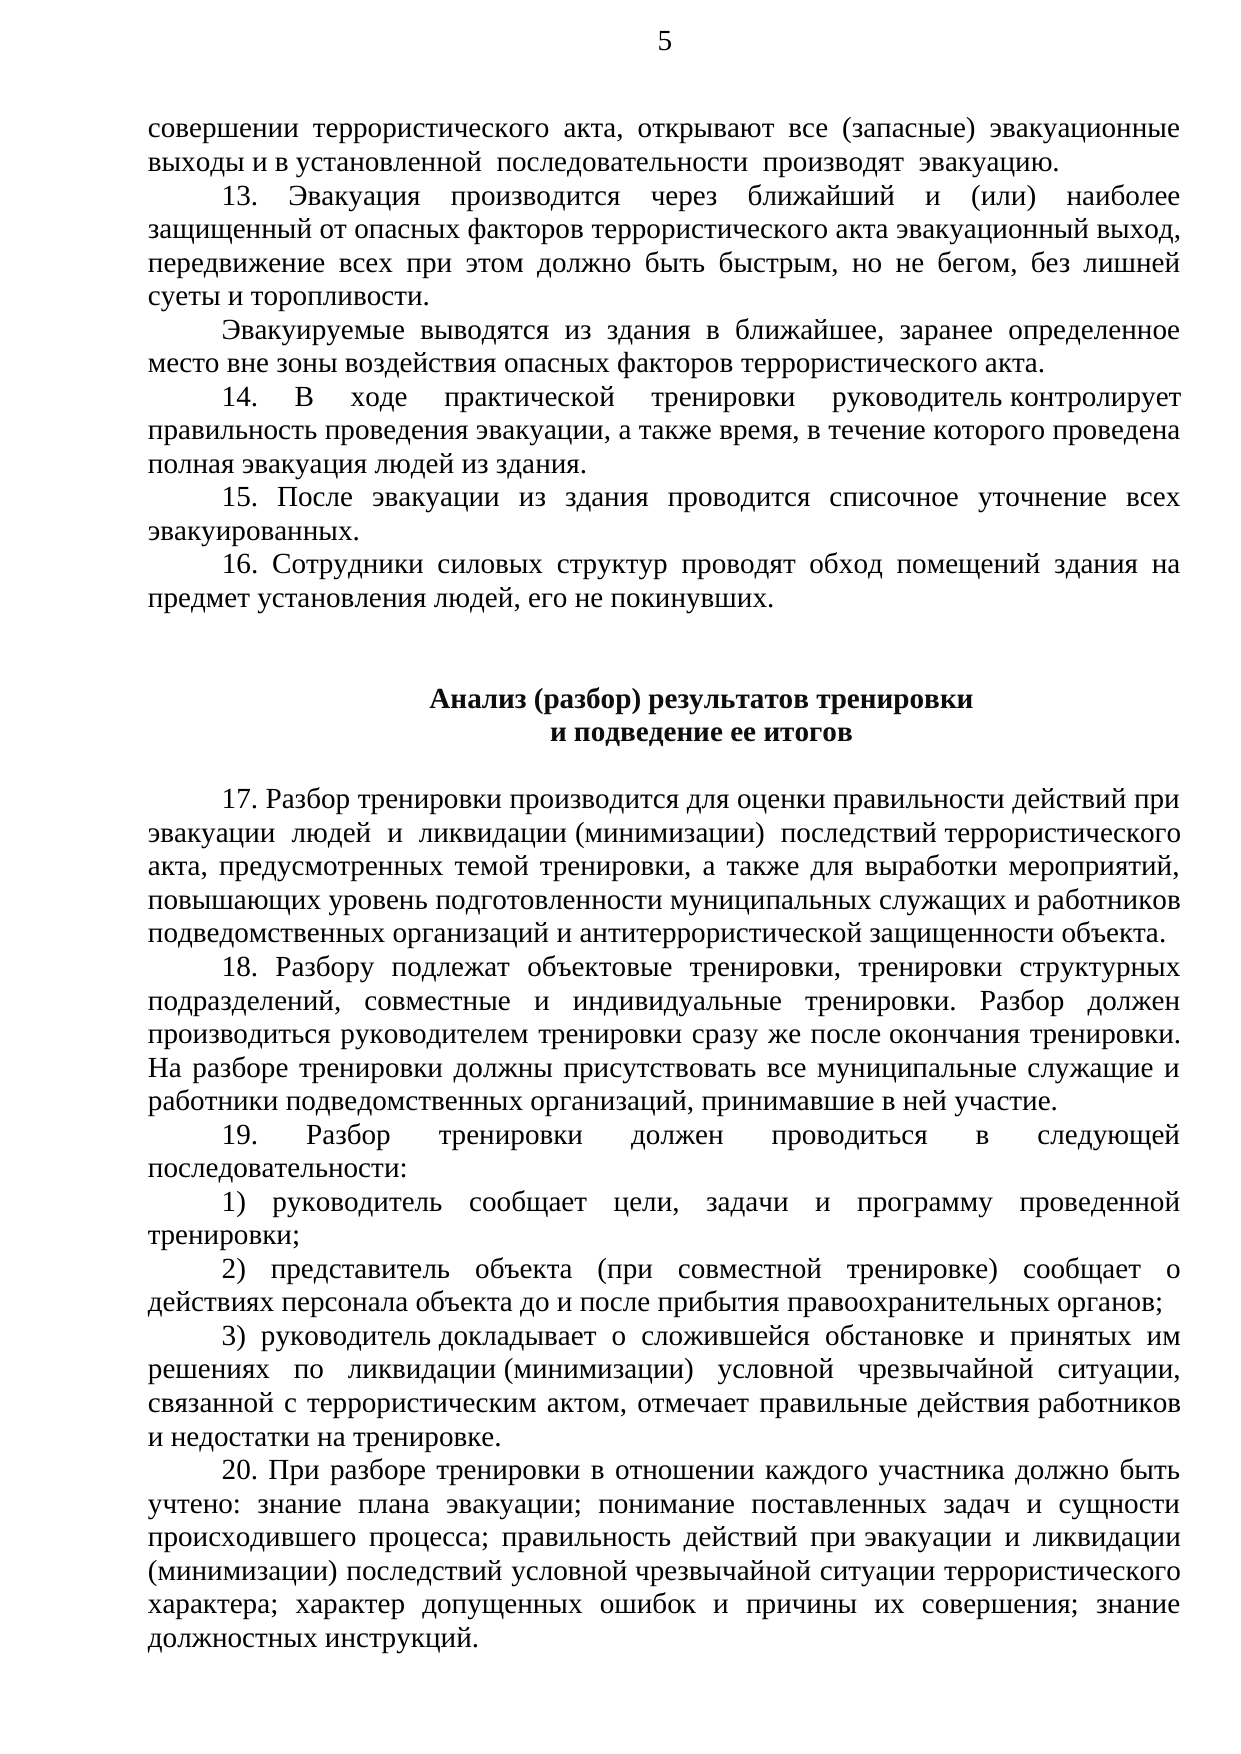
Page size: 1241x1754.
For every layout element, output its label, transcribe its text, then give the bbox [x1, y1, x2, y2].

text 17. Разбор тренировки производится для оценки правильности действий при эвакуации людей и ликвидации (минимизации) последствий террористического акта, предусмотренных темой тренировки, а также для выработки мероприятий, повышающих уровень подготовленности муниципальных служащих и работников подведомственных организаций и антитеррористической защищенности объекта. [148, 781, 1181, 949]
text 20. При разборе тренировки в отношении каждого участника должно быть учтено: знание плана эвакуации; понимание поставленных задач и сущности происходившего процесса; правильность действий при эвакуации и ликвидации (минимизации) последствий условной чрезвычайной ситуации террористического характера; характер допущенных ошибок и причины их совершения; знание должностных инструкций. [148, 1452, 1181, 1653]
text Анализ (разбор) результатов тренировки [148, 681, 1181, 714]
text 3) руководитель докладывает о сложившейся обстановке и принятых им решениях по ликвидации (минимизации) условной чрезвычайной ситуации, связанной с террористическим актом, отмечает правильные действия работников и недостатки на тренировке. [148, 1318, 1181, 1452]
text 16. Сотрудники силовых структур проводят обход помещений здания на предмет установления людей, его не покинувших. [148, 547, 1181, 614]
text Эвакуируемые выводятся из здания в ближайшее, заранее определенное место вне зоны воздействия опасных факторов террористического акта. [148, 312, 1181, 379]
text 14. В ходе практической тренировки руководитель контролирует правильность проведения эвакуации, а также время, в течение которого проведена полная эвакуация людей из здания. [148, 379, 1181, 479]
text 2) представитель объекта (при совместной тренировке) сообщает о действиях персонала объекта до и после прибытия правоохранительных органов; [148, 1251, 1181, 1318]
text 15. После эвакуации из здания проводится списочное уточнение всех эвакуированных. [148, 479, 1181, 547]
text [148, 111, 1181, 178]
text и подведение ее итогов [148, 714, 1181, 748]
text 18. Разбору подлежат объектовые тренировки, тренировки структурных подразделений, совместные и индивидуальные тренировки. Разбор должен производиться руководителем тренировки сразу же после окончания тренировки. На разборе тренировки должны присутствовать все муниципальные служащие и работники подведомственных организаций, принимавшие в ней участие. [148, 949, 1181, 1117]
text 1) руководитель сообщает цели, задачи и программу проведенной тренировки; [148, 1184, 1181, 1251]
text 13. Эвакуация производится через ближайший и (или) наиболее защищенный от опасных факторов террористического акта эвакуационный выход, передвижение всех при этом должно быть быстрым, но не бегом, без лишней суеты и торопливости. [148, 178, 1181, 312]
text 19. Разбор тренировки должен проводиться в следующей последовательности: [148, 1117, 1181, 1184]
